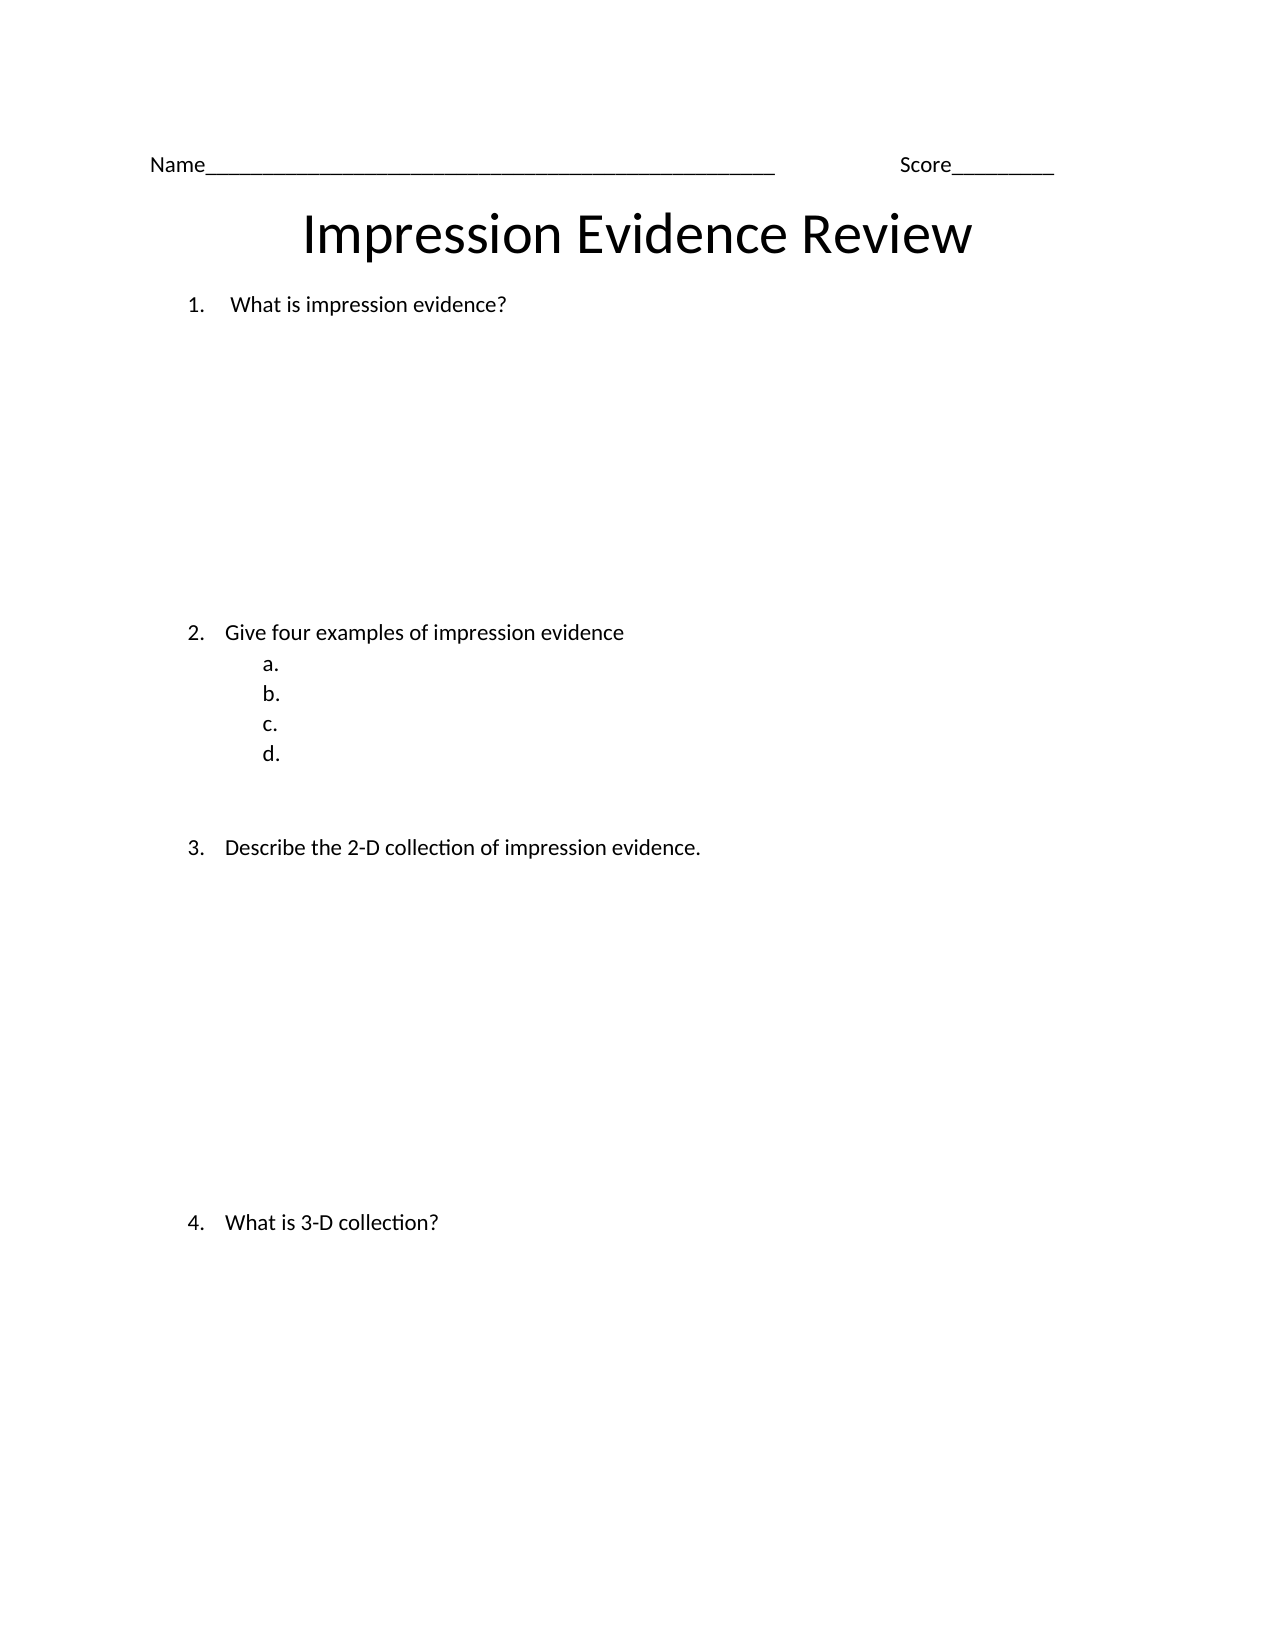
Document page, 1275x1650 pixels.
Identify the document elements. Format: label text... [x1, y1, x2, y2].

list Describe the 2-D collection of impression evidence. [187, 833, 1125, 861]
text Name__________________________________________________ Score_________ [150, 150, 1125, 178]
list What is impression evidence? [187, 290, 1125, 318]
text Impression Evidence Review [150, 197, 1125, 268]
list What is 3-D collection? [187, 1208, 1125, 1236]
list Give four examples of impression evidence [187, 618, 1125, 647]
